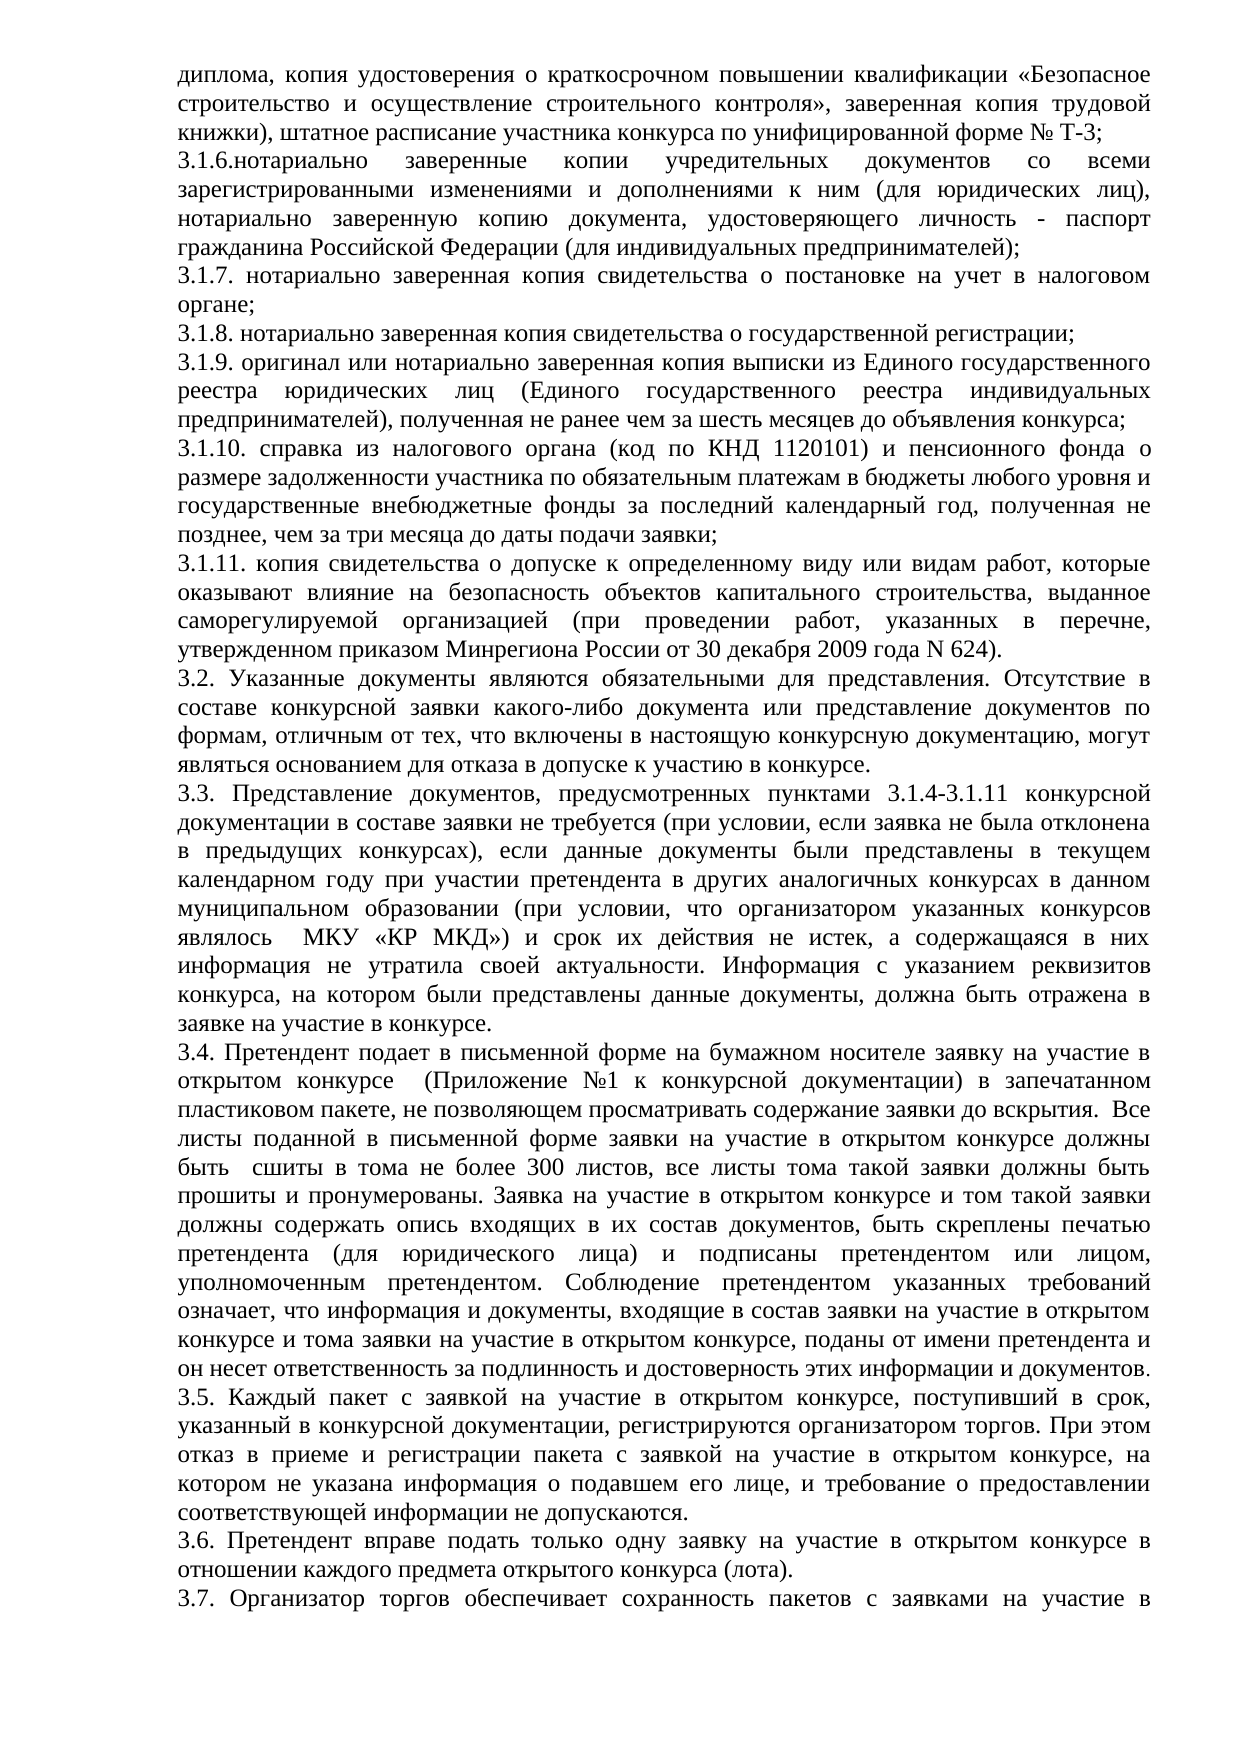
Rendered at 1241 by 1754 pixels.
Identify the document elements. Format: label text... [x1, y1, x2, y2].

text 3.4. Претендент подает в письменной форме на бумажном носителе заявку на участие в открытом конкурсе (Приложение №1 к конкурсной документации) в запечатанном пластиковом пакете, не позволяющем просматривать содержание заявки до вскрытия. Все листы поданной в письменной форме заявки на участие в открытом конкурсе должны быть сшиты в тома не более 300 листов, все листы тома такой заявки должны быть прошиты и пронумерованы. Заявка на участие в открытом конкурсе и том такой заявки должны содержать опись входящих в их состав документов, быть скреплены печатью претендента (для юридического лица) и подписаны претендентом или лицом, уполномоченным претендентом. Соблюдение претендентом указанных требований означает, что информация и документы, входящие в состав заявки на участие в открытом конкурсе и тома заявки на участие в открытом конкурсе, поданы от имени претендента и он несет ответственность за подлинность и достоверность этих информации и документов. [177, 1037, 1152, 1382]
text 3.2. Указанные документы являются обязательными для представления. Отсутствие в составе конкурсной заявки какого-либо документа или представление документов по формам, отличным от тех, что включены в настоящую конкурсную документацию, могут являться основанием для отказа в допуске к участию в конкурсе. [177, 663, 1152, 778]
text 3.1.9. оригинал или нотариально заверенная копия выписки из Единого государственного реестра юридических лиц (Единого государственного реестра индивидуальных предпринимателей), полученная не ранее чем за шесть месяцев до объявления конкурса; [177, 347, 1152, 433]
text 3.1.10. справка из налогового органа (код по КНД 1120101) и пенсионного фонда о размере задолженности участника по обязательным платежам в бюджеты любого уровня и государственные внебюджетные фонды за последний календарный год, полученная не позднее, чем за три месяца до даты подачи заявки; [177, 433, 1152, 548]
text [177, 59, 1152, 145]
text 3.1.7. нотариально заверенная копия свидетельства о постановке на учет в налоговом органе; [177, 260, 1152, 318]
text 3.1.8. нотариально заверенная копия свидетельства о государственной регистрации; [177, 318, 1152, 347]
text 3.5. Каждый пакет с заявкой на участие в открытом конкурсе, поступивший в срок, указанный в конкурсной документации, регистрируются организатором торгов. При этом отказ в приеме и регистрации пакета с заявкой на участие в открытом конкурсе, на котором не указана информация о подавшем его лице, и требование о предоставлении соответствующей информации не допускаются. [177, 1382, 1152, 1525]
text 3.3. Представление документов, предусмотренных пунктами 3.1.4-3.1.11 конкурсной документации в составе заявки не требуется (при условии, если заявка не была отклонена в предыдущих конкурсах), если данные документы были представлены в текущем календарном году при участии претендента в других аналогичных конкурсах в данном муниципальном образовании (при условии, что организатором указанных конкурсов являлось МКУ «КР МКД») и срок их действия не истек, а содержащаяся в них информация не утратила своей актуальности. Информация с указанием реквизитов конкурса, на котором были представлены данные документы, должна быть отражена в заявке на участие в конкурсе. [177, 778, 1152, 1037]
text 3.1.6.нотариально заверенные копии учредительных документов со всеми зарегистрированными изменениями и дополнениями к ним (для юридических лиц), нотариально заверенную копию документа, удостоверяющего личность - паспорт гражданина Российской Федерации (для индивидуальных предпринимателей); [177, 145, 1152, 260]
text 3.6. Претендент вправе подать только одну заявку на участие в открытом конкурсе в отношении каждого предмета открытого конкурса (лота). [177, 1525, 1152, 1583]
text 3.1.11. копия свидетельства о допуске к определенному виду или видам работ, которые оказывают влияние на безопасность объектов капитального строительства, выданное саморегулируемой организацией (при проведении работ, указанных в перечне, утвержденном приказом Минрегиона России от 30 декабря 2009 года N 624). [177, 548, 1152, 663]
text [177, 1583, 1152, 1612]
